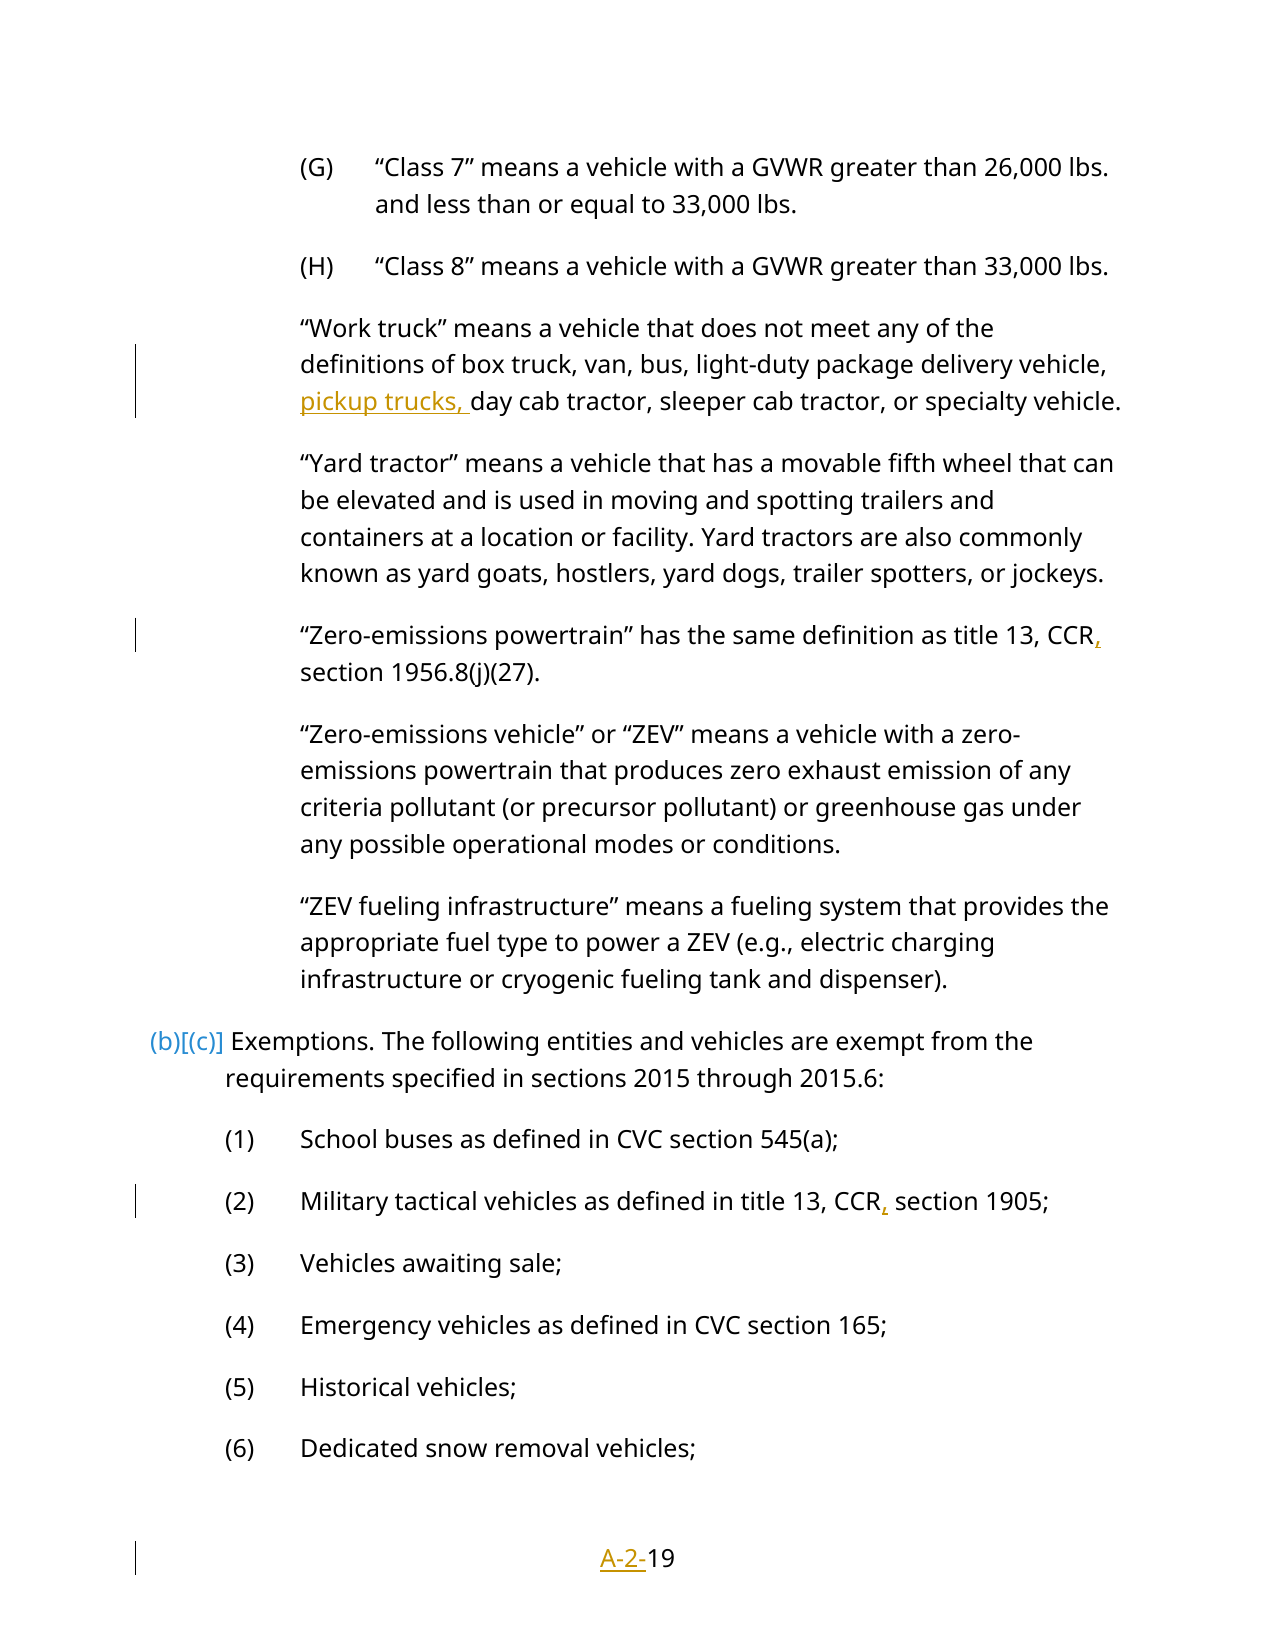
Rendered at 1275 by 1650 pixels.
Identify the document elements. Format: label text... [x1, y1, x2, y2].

subtitle School buses as defined in CVC section 545(a); [225, 1122, 1125, 1156]
subtitle Exemptions. The following entities and vehicles are exempt from the requirements specified in sections 2015 through 2015.6: [150, 1024, 1125, 1094]
subtitle Emergency vehicles as defined in CVC section 165; [225, 1307, 1125, 1342]
subtitle “Yard tractor” means a vehicle that has a movable fifth wheel that can be elevated and is used in moving and spotting trailers and containers at a location or facility. Yard tractors are also commonly known as yard goats, hostlers, yard dogs, trailer spotters, or jockeys. [300, 446, 1125, 590]
subtitle Vehicles awaiting sale; [225, 1246, 1125, 1280]
subtitle “Class 7” means a vehicle with a GVWR greater than 26,000 lbs. and less than or equal to 33,000 lbs. [300, 150, 1125, 221]
subtitle “Zero-emissions powertrain” has the same definition as title 13, CCR section 1956.8(j)(27). [300, 618, 1125, 688]
subtitle Military tactical vehicles as defined in title 13, CCR section 1905; [225, 1184, 1125, 1218]
subtitle “Zero-emissions vehicle” or “ZEV” means a vehicle with a zero-emissions powertrain that produces zero exhaust emission of any criteria pollutant (or precursor pollutant) or greenhouse gas under any possible operational modes or conditions. [300, 716, 1125, 861]
subtitle “ZEV fueling infrastructure” means a fueling system that provides the appropriate fuel type to power a ZEV (e.g., electric charging infrastructure or cryogenic fueling tank and dispenser). [300, 888, 1125, 996]
subtitle “Work truck” means a vehicle that does not meet any of the definitions of box truck, van, bus, light-duty package delivery vehicle, day cab tractor, sleeper cab tractor, or specialty vehicle. [300, 310, 1125, 418]
subtitle “Class 8” means a vehicle with a GVWR greater than 33,000 lbs. [300, 248, 1125, 283]
subtitle Historical vehicles; [225, 1369, 1125, 1403]
subtitle Dedicated snow removal vehicles; [225, 1431, 1125, 1465]
